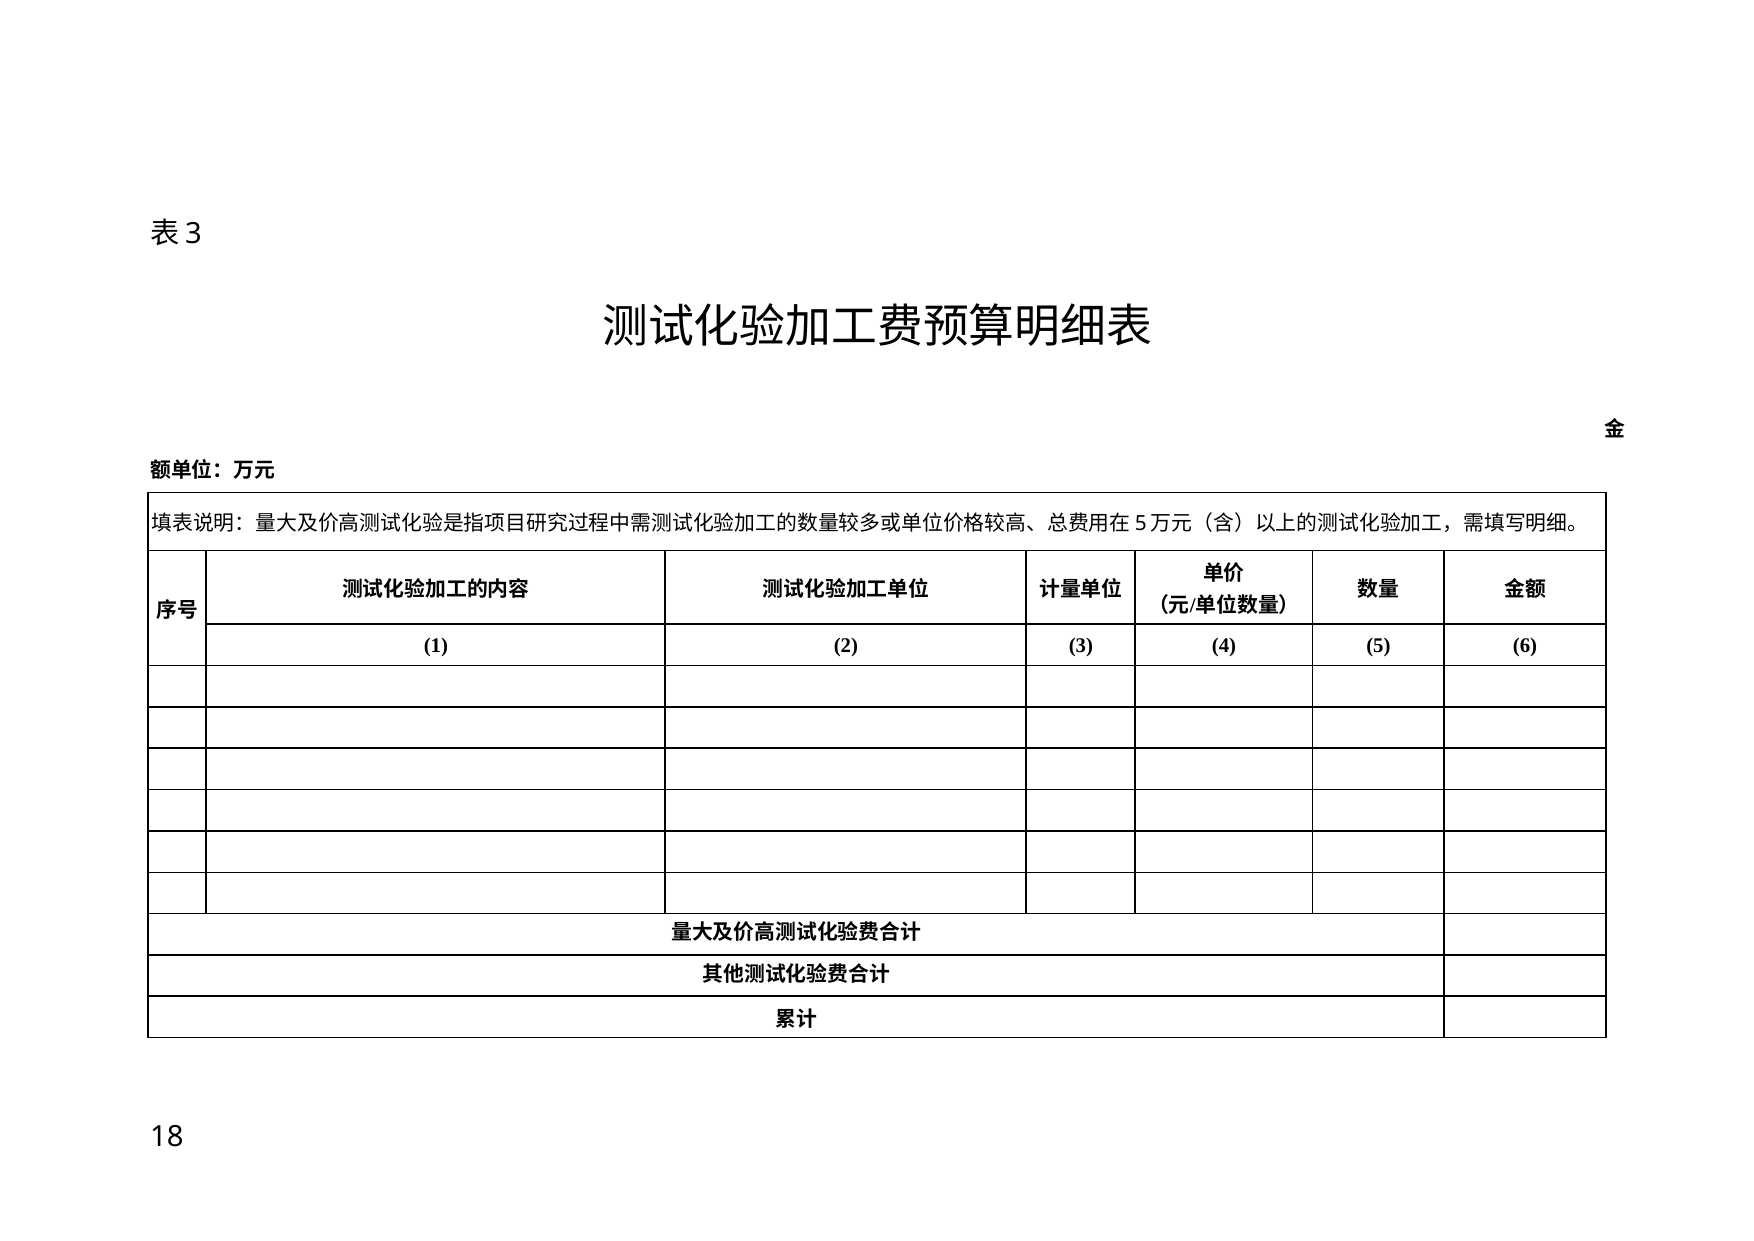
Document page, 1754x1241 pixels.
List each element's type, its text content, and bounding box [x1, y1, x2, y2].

table_cell [207, 790, 664, 830]
table_cell [1445, 997, 1605, 1037]
text 测试化验加工费预算明细表 [150, 274, 1604, 371]
table_cell [207, 832, 664, 871]
table_cell [1313, 790, 1443, 830]
table_cell [1445, 666, 1605, 706]
table_cell [149, 790, 205, 830]
table_cell [149, 708, 205, 747]
table_cell (1) [207, 625, 664, 664]
table_cell [1445, 832, 1605, 871]
table_cell [1313, 873, 1443, 913]
table_cell (2) [666, 625, 1025, 664]
table_cell (3) [1027, 625, 1134, 664]
table_cell [149, 832, 205, 871]
table_cell 数量 [1313, 551, 1443, 623]
text 金额单位：万元 [150, 411, 1604, 484]
table_cell 计量单位 [1027, 551, 1134, 623]
table_cell [1136, 790, 1312, 830]
table_cell [207, 708, 664, 747]
table_cell [1027, 666, 1134, 706]
table_cell [1136, 749, 1312, 789]
table_cell [1445, 790, 1605, 830]
table_cell [666, 666, 1025, 706]
table_cell [1027, 790, 1134, 830]
table_cell [666, 790, 1025, 830]
table_cell [149, 666, 205, 706]
table_cell [149, 749, 205, 789]
table_cell [1313, 666, 1443, 706]
table_cell 序号 [149, 551, 205, 664]
table_cell [207, 873, 664, 913]
table_cell [1136, 708, 1312, 747]
table_cell [666, 832, 1025, 871]
table_cell [1136, 666, 1312, 706]
table_cell [1445, 749, 1605, 789]
table_cell [207, 666, 664, 706]
table_cell [666, 873, 1025, 913]
table_cell [149, 873, 205, 913]
table_header 填表说明：量大及价高测试化验是指项目研究过程中需测试化验加工的数量较多或单位价格较高、总费用在5万元（含）以上的测试化验加工，需填写明细。 [149, 493, 1605, 550]
table_cell [1445, 914, 1605, 954]
table_cell [1313, 708, 1443, 747]
table_cell [1027, 749, 1134, 789]
table_cell [1027, 832, 1134, 871]
table_cell [1136, 832, 1312, 871]
table_cell [1445, 708, 1605, 747]
table_cell 金额 [1445, 551, 1605, 623]
table_cell 测试化验加工单位 [666, 551, 1025, 623]
table_cell (6) [1445, 625, 1605, 664]
table_cell 单价 （元/单位数量） [1136, 551, 1312, 623]
table_cell [1027, 708, 1134, 747]
table_cell [666, 708, 1025, 747]
table_cell 测试化验加工的内容 [207, 551, 664, 623]
table_cell [1136, 873, 1312, 913]
table_cell [1445, 873, 1605, 913]
table_cell 其他测试化验费合计 [149, 956, 1443, 995]
table_cell [666, 749, 1025, 789]
table_cell [1313, 832, 1443, 871]
table_cell 量大及价高测试化验费合计 [149, 914, 1443, 954]
table_cell (4) [1136, 625, 1312, 664]
table_cell [207, 749, 664, 789]
table_cell [1027, 873, 1134, 913]
table_cell [1313, 749, 1443, 789]
table_cell [1445, 956, 1605, 995]
text 表3 [150, 198, 1604, 263]
table_cell (5) [1313, 625, 1443, 664]
table_cell 累计 [149, 997, 1443, 1037]
